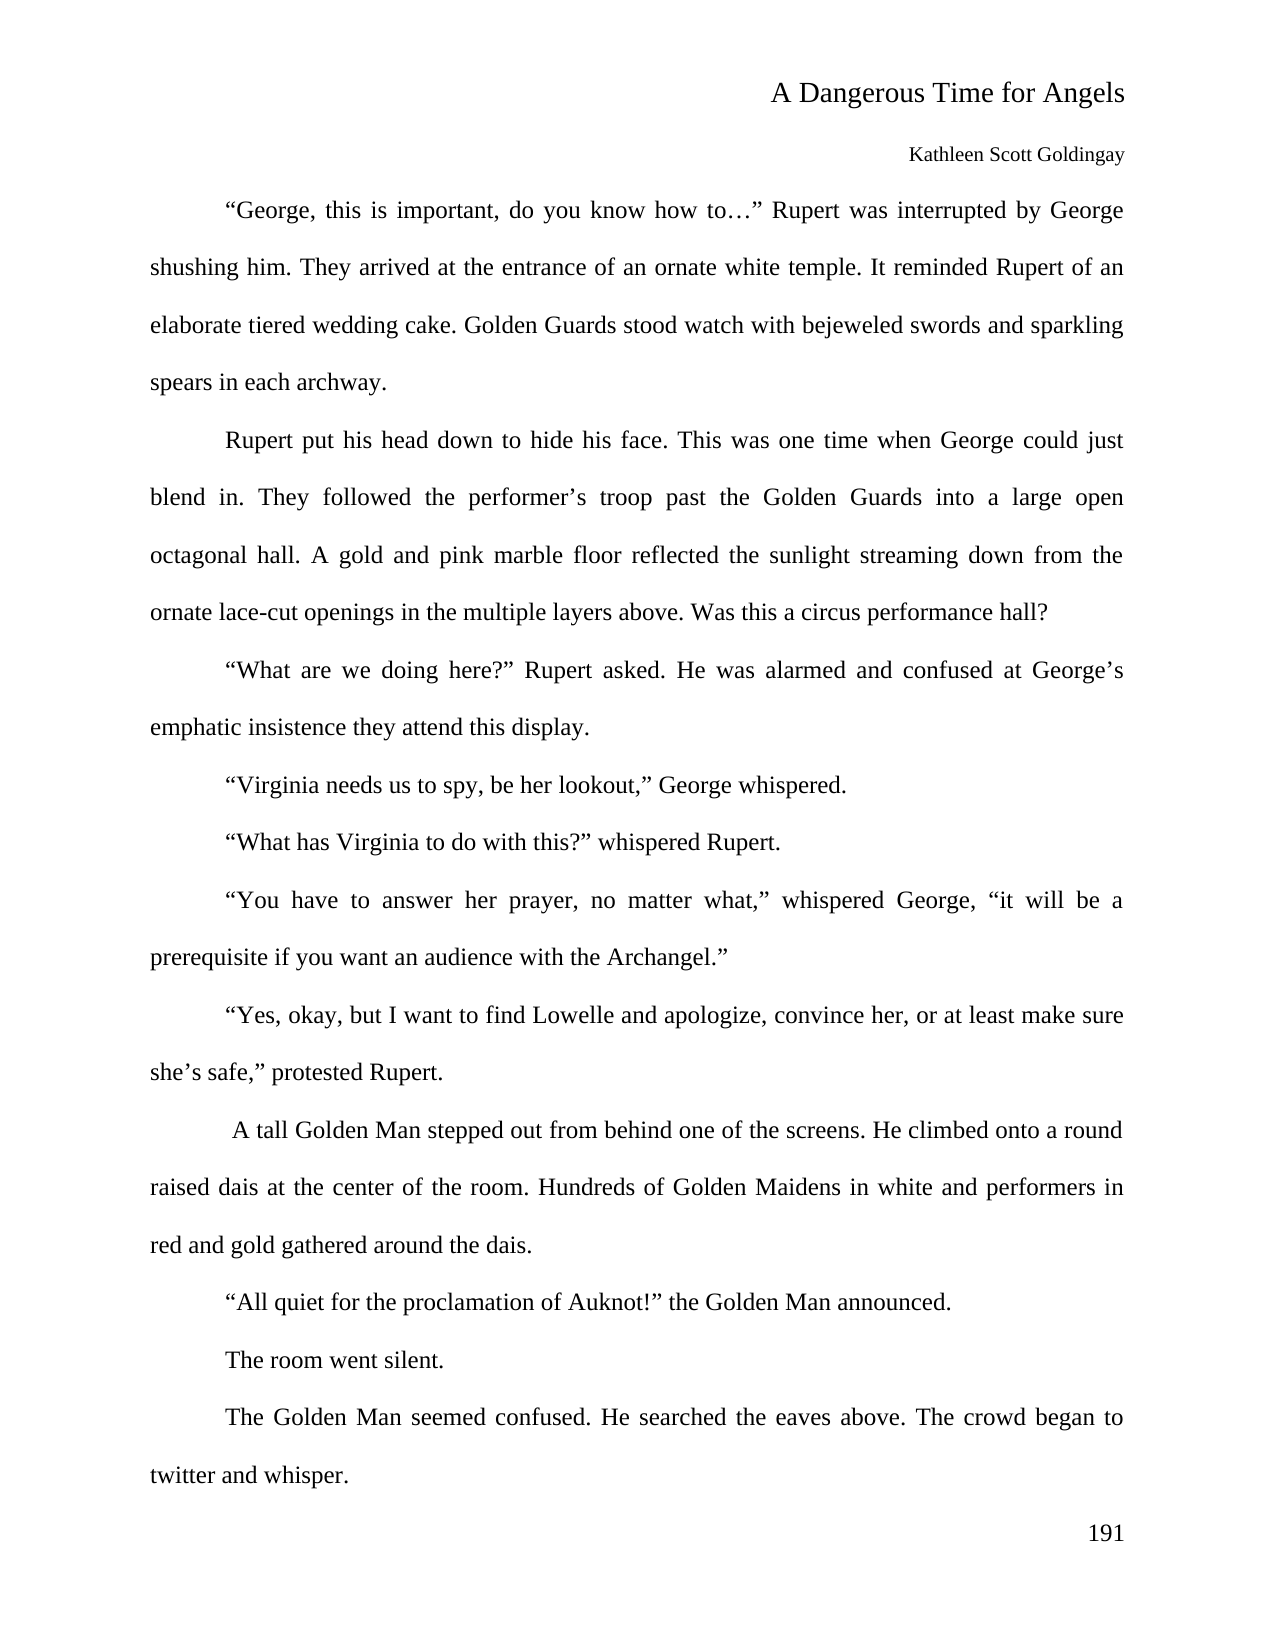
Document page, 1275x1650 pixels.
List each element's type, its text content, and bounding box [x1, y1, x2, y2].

text “You have to answer her prayer, no matter what,” whispered George, “it will be a prerequisite if you want an audience with the Archangel.” [150, 885, 1125, 971]
text The room went silent. [150, 1345, 1125, 1373]
text “What has Virginia to do with this?” whispered Rupert. [150, 827, 1125, 856]
text Rupert put his head down to hide his face. This was one time when George could just blend in. They followed the performer’s troop past the Golden Guards into a large open octagonal hall. A gold and pink marble floor reflected the sunlight streaming down from the ornate lace-cut openings in the multiple layers above. Was this a circus performance hall? [150, 425, 1125, 626]
text “What are we doing here?” Rupert asked. He was alarmed and confused at George’s emphatic insistence they attend this display. [150, 655, 1125, 741]
text The Golden Man seemed confused. He searched the eaves above. The crowd began to twitter and whisper. [150, 1402, 1125, 1488]
text “All quiet for the proclamation of Auknot!” the Golden Man announced. [150, 1287, 1125, 1316]
text “Yes, okay, but I want to find Lowelle and apologize, convince her, or at least make sure she’s safe,” protested Rupert. [150, 1000, 1125, 1086]
text “George, this is important, do you know how to…” Rupert was interrupted by George shushing him. They arrived at the entrance of an ornate white temple. It reminded Rupert of an elaborate tiered wedding cake. Golden Guards stood watch with bejeweled swords and sparkling spears in each archway. [150, 195, 1125, 396]
text A tall Golden Man stepped out from behind one of the screens. He climbed onto a round raised dais at the center of the room. Hundreds of Golden Maidens in white and performers in red and gold gathered around the dais. [150, 1115, 1125, 1258]
text “Virginia needs us to spy, be her lookout,” George whispered. [150, 770, 1125, 798]
